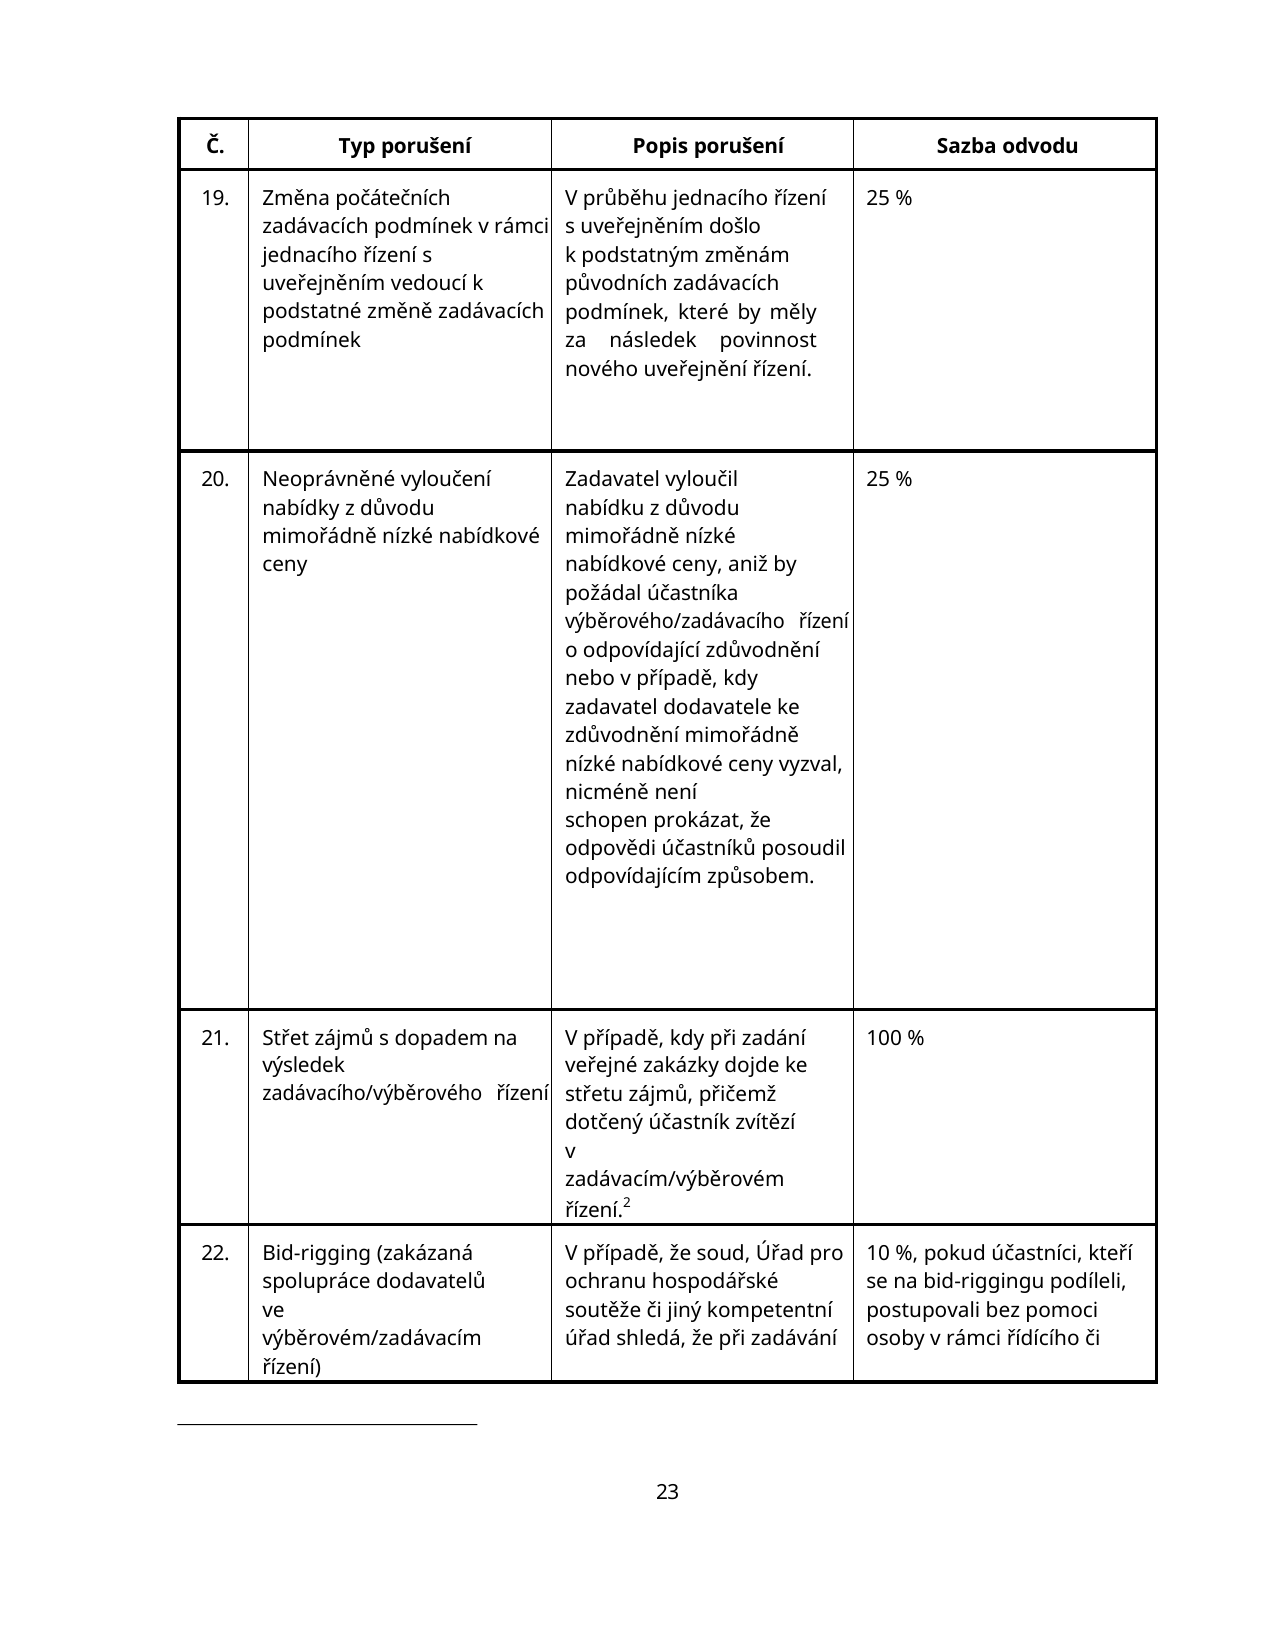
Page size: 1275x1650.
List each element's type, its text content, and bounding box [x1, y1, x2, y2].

table_cell 10 %, pokud účastníci, kteří se na bid-riggingu podíleli, postupovali bez pomoci osoby v rámci řídícího či [854, 1226, 1155, 1380]
table_cell 19. [181, 171, 248, 449]
table_cell Střet zájmů s dopadem na výsledek zadávacího/výběrového řízení [249, 1011, 551, 1223]
table_header Popis porušení [552, 120, 853, 168]
table_cell 25 % [854, 453, 1155, 1008]
table_cell 20. [181, 453, 248, 1008]
table_cell 100 % [854, 1011, 1155, 1223]
table_cell V průběhu jednacího řízení s uveřejněním došlo k podstatným změnám původních zadávacích podmínek, které by měly za následek povinnost nového uveřejnění řízení. [552, 171, 853, 449]
table_cell V případě, že soud, Úřad pro ochranu hospodářské soutěže či jiný kompetentní úřad shledá, že při zadávání [552, 1226, 853, 1380]
table_cell 25 % [854, 171, 1155, 449]
table_header Sazba odvodu [854, 120, 1155, 168]
table_cell Změna počátečních zadávacích podmínek v rámci jednacího řízení s uveřejněním vedoucí k podstatné změně zadávacích podmínek [249, 171, 551, 449]
table_cell 22. [181, 1226, 248, 1380]
table_cell Bid-rigging (zakázaná spolupráce dodavatelů ve výběrovém/zadávacím řízení) [249, 1226, 551, 1380]
table_header Typ porušení [249, 120, 551, 168]
table_cell V případě, kdy při zadání veřejné zakázky dojde ke střetu zájmů, přičemž dotčený účastník zvítězí v zadávacím/výběrovém řízení.2 [552, 1011, 853, 1223]
table_cell Zadavatel vyloučil nabídku z důvodu mimořádně nízké nabídkové ceny, aniž by požádal účastníka výběrového/zadávacího řízení o odpovídající zdůvodnění nebo v případě, kdy zadavatel dodavatele ke zdůvodnění mimořádně nízké nabídkové ceny vyzval, nicméně není schopen prokázat, že odpovědi účastníků posoudil odpovídajícím způsobem. [552, 453, 853, 1008]
table_cell 21. [181, 1011, 248, 1223]
table_cell Neoprávněné vyloučení nabídky z důvodu mimořádně nízké nabídkové ceny [249, 453, 551, 1008]
table_header Č. [181, 120, 248, 168]
